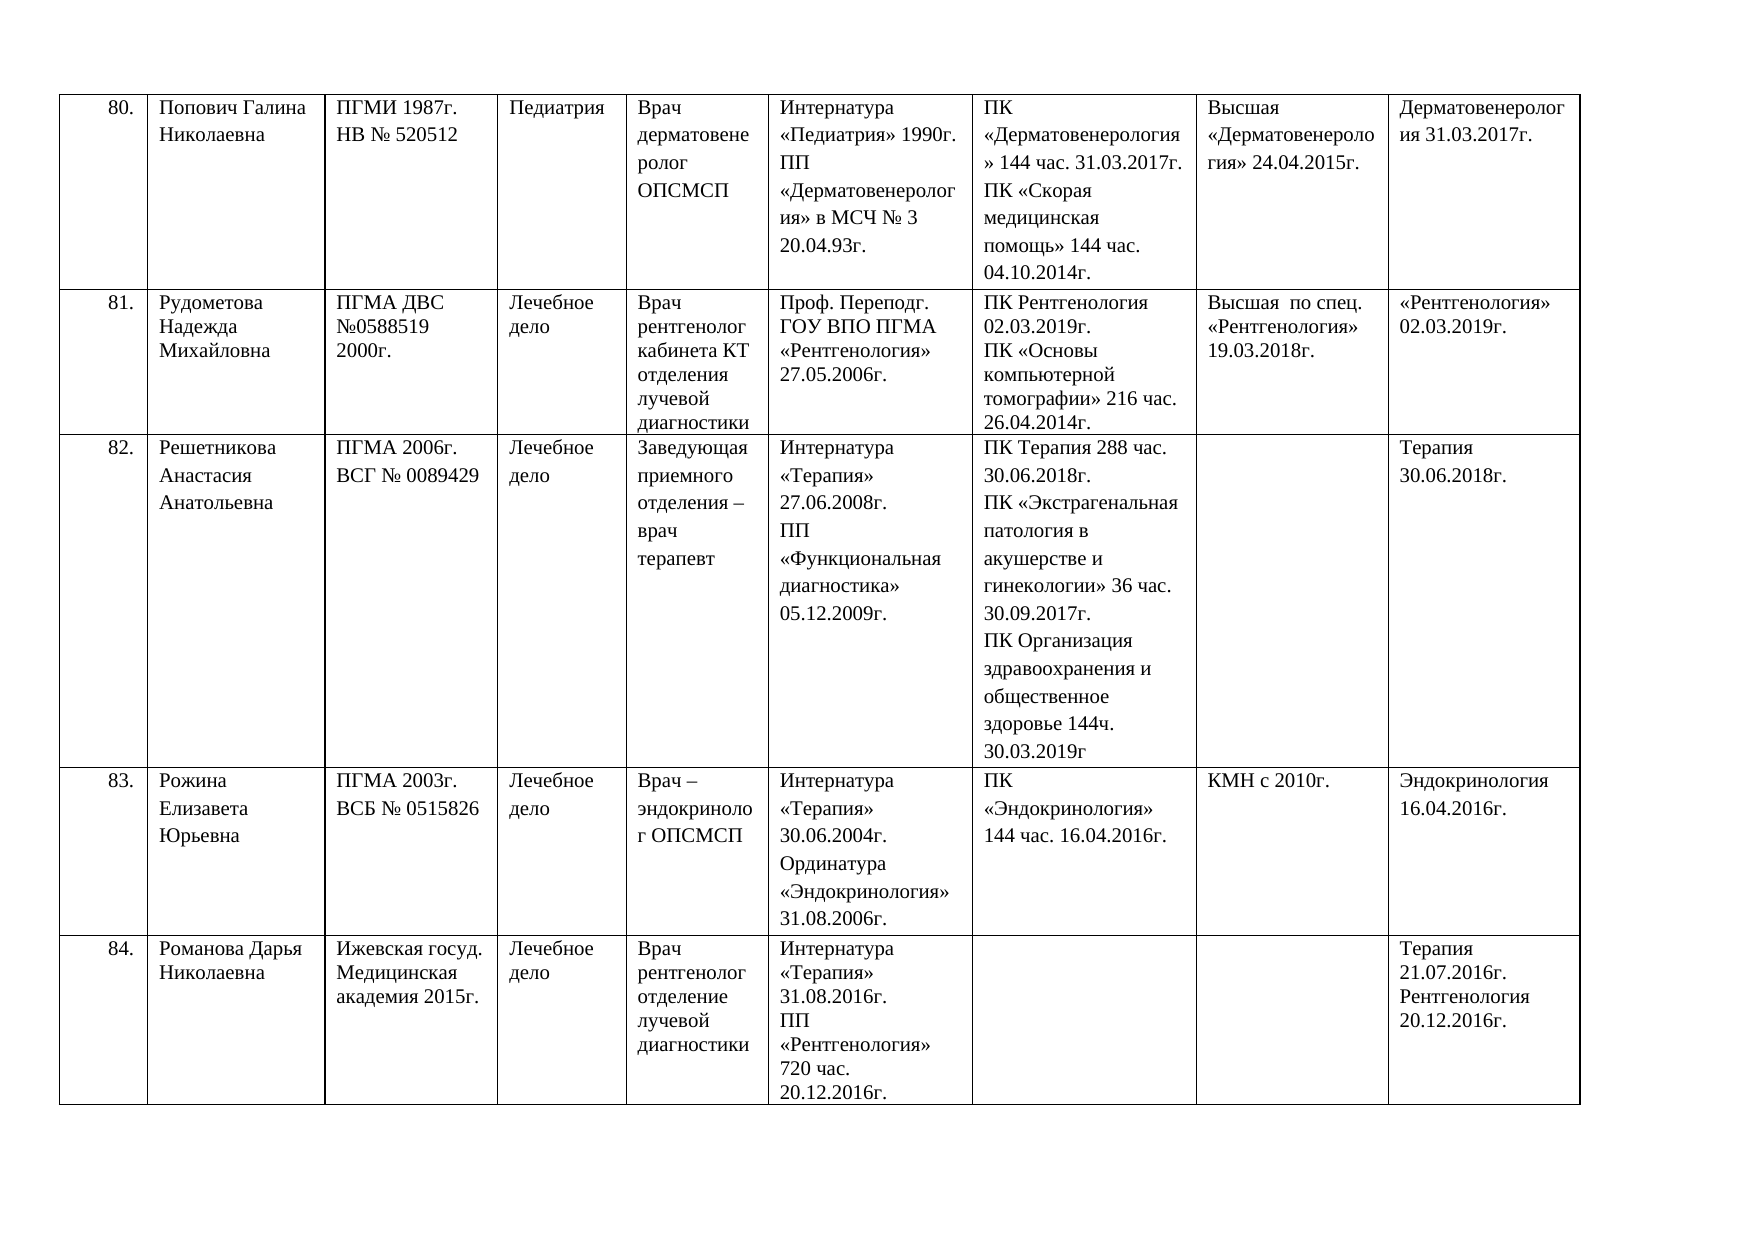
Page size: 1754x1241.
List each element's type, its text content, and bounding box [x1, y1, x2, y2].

table_cell Интернатура «Терапия» 27.06.2008г. ПП «Функциональная диагностика» 05.12.2009г. [769, 435, 972, 767]
table_cell Интернатура «Терапия» 30.06.2004г. Ординатура «Эндокринология» 31.08.2006г. [769, 768, 972, 934]
table_cell Романова Дарья Николаевна [148, 936, 324, 1104]
table_cell [1197, 936, 1388, 1104]
table_cell Эндокринология 16.04.2016г. [1389, 768, 1579, 934]
table_cell [60, 435, 147, 767]
table_cell [60, 936, 147, 1104]
table_cell Терапия 21.07.2016г. Рентгенология 20.12.2016г. [1389, 936, 1579, 1104]
table_cell Лечебное дело [498, 290, 626, 434]
table_cell ПГМА 2003г. ВСБ № 0515826 [326, 768, 497, 934]
table_cell Дерматовенерология 31.03.2017г. [1389, 95, 1579, 289]
table_cell Лечебное дело [498, 768, 626, 934]
table_cell Врач – эндокринолог ОПСМСП [627, 768, 768, 934]
table_cell Ижевская госуд. Медицинская академия 2015г. [326, 936, 497, 1104]
table_cell [60, 290, 147, 434]
table_cell Высшая «Дерматовенерология» 24.04.2015г. [1197, 95, 1388, 289]
table_cell ПГМИ 1987г. НВ № 520512 [326, 95, 497, 289]
table_cell ПК «Дерматовенерология» 144 час. 31.03.2017г. ПК «Скорая медицинская помощь» 144 час. 04.10.2014г. [973, 95, 1196, 289]
table_cell Терапия 30.06.2018г. [1389, 435, 1579, 767]
table_cell [1197, 435, 1388, 767]
table_cell Врач рентгенолог кабинета КТ отделения лучевой диагностики [627, 290, 768, 434]
table_cell ПК «Эндокринология» 144 час. 16.04.2016г. [973, 768, 1196, 934]
table_cell ПГМА 2006г. ВСГ № 0089429 [326, 435, 497, 767]
table_cell Лечебное дело [498, 435, 626, 767]
table_cell Рудометова Надежда Михайловна [148, 290, 324, 434]
table_cell Интернатура «Педиатрия» 1990г. ПП «Дерматовенерология» в МСЧ № 3 20.04.93г. [769, 95, 972, 289]
table_cell Лечебное дело [498, 936, 626, 1104]
table_cell «Рентгенология» 02.03.2019г. [1389, 290, 1579, 434]
table_cell Решетникова Анастасия Анатольевна [148, 435, 324, 767]
table_cell Попович Галина Николаевна [148, 95, 324, 289]
table_cell КМН с 2010г. [1197, 768, 1388, 934]
table_cell [60, 95, 147, 289]
table_cell ПК Терапия 288 час. 30.06.2018г. ПК «Экстрагенальная патология в акушерстве и гинекологии» 36 час. 30.09.2017г. ПК Организация здравоохранения и общественное здоровье 144ч. 30.03.2019г [973, 435, 1196, 767]
table_cell Врач рентгенолог отделение лучевой диагностики [627, 936, 768, 1104]
table_cell Проф. Переподг. ГОУ ВПО ПГМА «Рентгенология» 27.05.2006г. [769, 290, 972, 434]
table_cell ПК Рентгенология 02.03.2019г. ПК «Основы компьютерной томографии» 216 час. 26.04.2014г. [973, 290, 1196, 434]
table_cell [973, 936, 1196, 1104]
table_cell Заведующая приемного отделения – врач терапевт [627, 435, 768, 767]
table_cell Педиатрия [498, 95, 626, 289]
table_cell Врач дерматовенеролог ОПСМСП [627, 95, 768, 289]
table_cell [60, 768, 147, 934]
table_cell Интернатура «Терапия» 31.08.2016г. ПП «Рентгенология» 720 час. 20.12.2016г. [769, 936, 972, 1104]
table_cell ПГМА ДВС №0588519 2000г. [326, 290, 497, 434]
table_cell Высшая по спец. «Рентгенология» 19.03.2018г. [1197, 290, 1388, 434]
table_cell Рожина Елизавета Юрьевна [148, 768, 324, 934]
